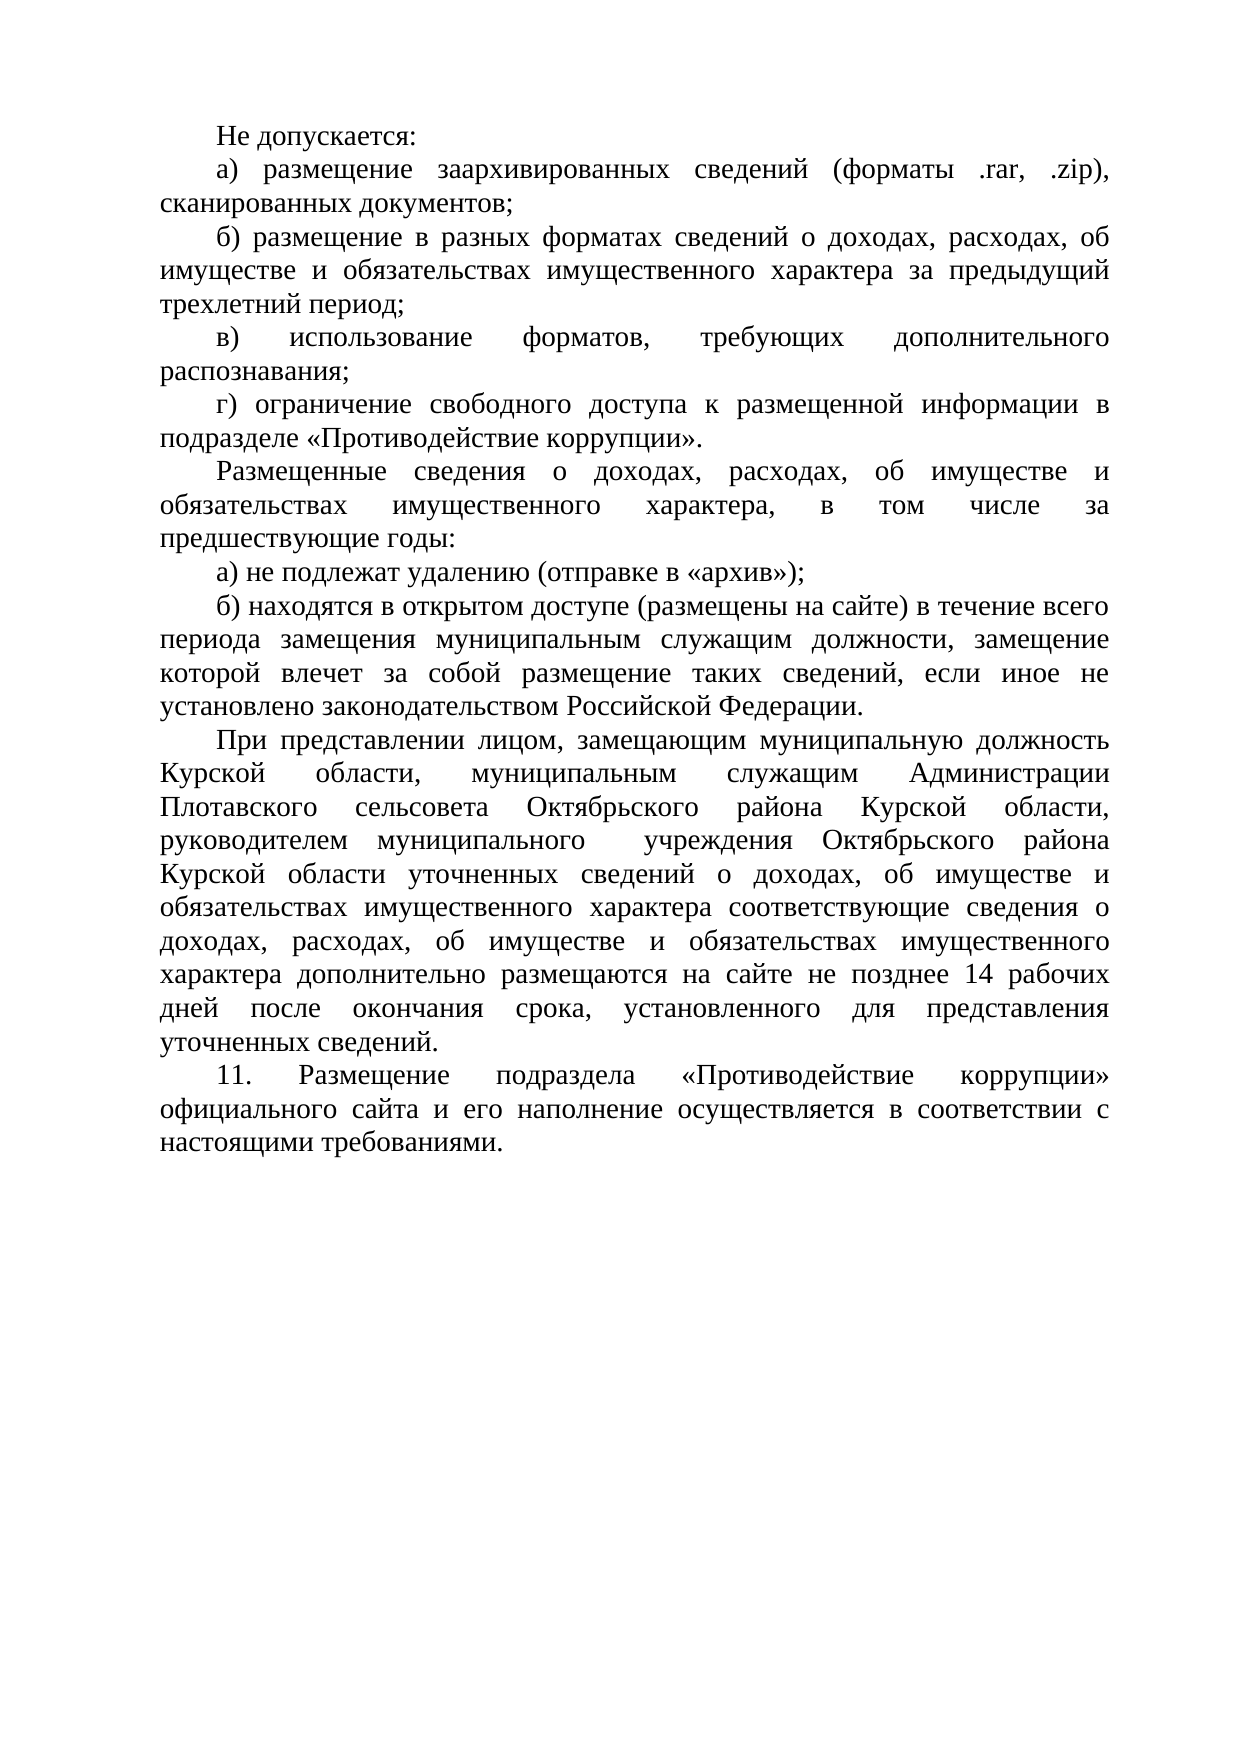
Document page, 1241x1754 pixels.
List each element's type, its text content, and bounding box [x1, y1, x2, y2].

text г) ограничение свободного доступа к размещенной информации в подразделе «Противодействие коррупции». [159, 386, 1110, 453]
text в) использование форматов, требующих дополнительного распознавания; [159, 319, 1110, 386]
text 11. Размещение подраздела «Противодействие коррупции» официального сайта и его наполнение осуществляется в соответствии с настоящими требованиями. [159, 1057, 1110, 1158]
text Размещенные сведения о доходах, расходах, об имуществе и обязательствах имущественного характера, в том числе за предшествующие годы: [159, 453, 1110, 554]
text При представлении лицом, замещающим муниципальную должность Курской области, муниципальным служащим Администрации Плотавского сельсовета Октябрьского района Курской области, руководителем муниципального учреждения Октябрьского района Курской области уточненных сведений о доходах, об имуществе и обязательствах имущественного характера соответствующие сведения о доходах, расходах, об имуществе и обязательствах имущественного характера дополнительно размещаются на сайте не позднее 14 рабочих дней после окончания срока, установленного для представления уточненных сведений. [159, 722, 1110, 1057]
text Не допускается: [159, 118, 1110, 152]
text б) находятся в открытом доступе (размещены на сайте) в течение всего периода замещения муниципальным служащим должности, замещение которой влечет за собой размещение таких сведений, если иное не установлено законодательством Российской Федерации. [159, 588, 1110, 722]
text б) размещение в разных форматах сведений о доходах, расходах, об имуществе и обязательствах имущественного характера за предыдущий трехлетний период; [159, 219, 1110, 319]
text а) не подлежат удалению (отправке в «архив»); [159, 554, 1110, 588]
text а) размещение заархивированных сведений (форматы .rar, .zip), сканированных документов; [159, 152, 1110, 219]
